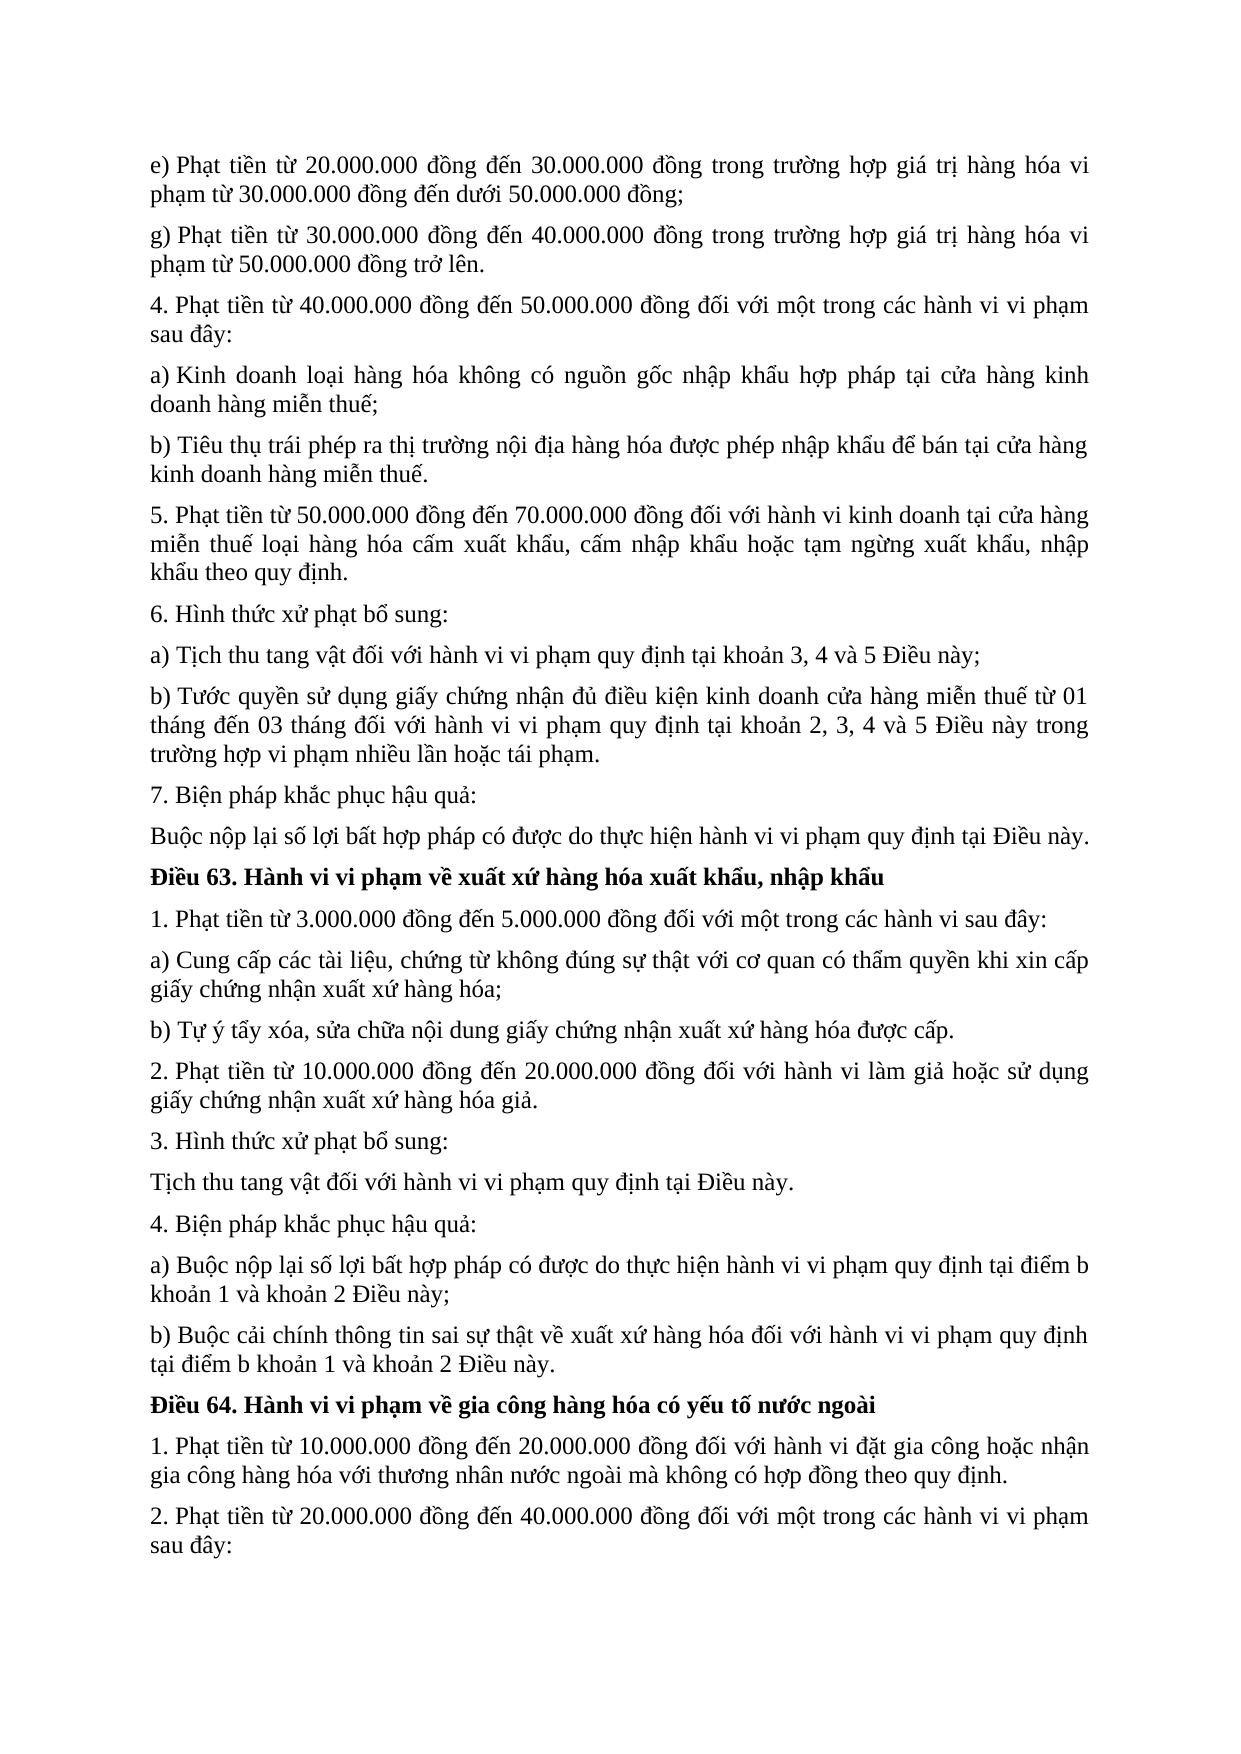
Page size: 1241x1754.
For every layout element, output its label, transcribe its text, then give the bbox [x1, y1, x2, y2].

text 4. Phạt tiền từ 40.000.000 đồng đến 50.000.000 đồng đối với một trong các hành vi vi phạm sau đây: [150, 290, 1090, 347]
text Điều 63. Hành vi vi phạm về xuất xứ hàng hóa xuất khẩu, nhập khẩu [150, 862, 1090, 891]
text a) Kinh doanh loại hàng hóa không có nguồn gốc nhập khẩu hợp pháp tại cửa hàng kinh doanh hàng miễn thuế; [150, 360, 1090, 417]
text 2. Phạt tiền từ 10.000.000 đồng đến 20.000.000 đồng đối với hành vi làm giả hoặc sử dụng giấy chứng nhận xuất xứ hàng hóa giả. [150, 1056, 1090, 1114]
text b) Tự ý tẩy xóa, sửa chữa nội dung giấy chứng nhận xuất xứ hàng hóa được cấp. [150, 1015, 1090, 1044]
text g) Phạt tiền từ 30.000.000 đồng đến 40.000.000 đồng trong trường hợp giá trị hàng hóa vi phạm từ 50.000.000 đồng trở lên. [150, 220, 1090, 277]
text Tịch thu tang vật đối với hành vi vi phạm quy định tại Điều này. [150, 1167, 1090, 1196]
text a) Tịch thu tang vật đối với hành vi vi phạm quy định tại khoản 3, 4 và 5 Điều này; [150, 640, 1090, 669]
text b) Buộc cải chính thông tin sai sự thật về xuất xứ hàng hóa đối với hành vi vi phạm quy định tại điểm b khoản 1 và khoản 2 Điều này. [150, 1320, 1090, 1377]
text e) Phạt tiền từ 20.000.000 đồng đến 30.000.000 đồng trong trường hợp giá trị hàng hóa vi phạm từ 30.000.000 đồng đến dưới 50.000.000 đồng; [150, 150, 1090, 207]
text a) Cung cấp các tài liệu, chứng từ không đúng sự thật với cơ quan có thẩm quyền khi xin cấp giấy chứng nhận xuất xứ hàng hóa; [150, 945, 1090, 1002]
text Điều 64. Hành vi vi phạm về gia công hàng hóa có yếu tố nước ngoài [150, 1390, 1090, 1419]
text 6. Hình thức xử phạt bổ sung: [150, 599, 1090, 627]
text b) Tiêu thụ trái phép ra thị trường nội địa hàng hóa được phép nhập khẩu để bán tại cửa hàng kinh doanh hàng miễn thuế. [150, 430, 1090, 487]
text Buộc nộp lại số lợi bất hợp pháp có được do thực hiện hành vi vi phạm quy định tại Điều này. [150, 821, 1090, 850]
text 1. Phạt tiền từ 3.000.000 đồng đến 5.000.000 đồng đối với một trong các hành vi sau đây: [150, 904, 1090, 932]
text 2. Phạt tiền từ 20.000.000 đồng đến 40.000.000 đồng đối với một trong các hành vi vi phạm sau đây: [150, 1501, 1090, 1559]
text 3. Hình thức xử phạt bổ sung: [150, 1126, 1090, 1155]
text 1. Phạt tiền từ 10.000.000 đồng đến 20.000.000 đồng đối với hành vi đặt gia công hoặc nhận gia công hàng hóa với thương nhân nước ngoài mà không có hợp đồng theo quy định. [150, 1431, 1090, 1489]
text a) Buộc nộp lại số lợi bất hợp pháp có được do thực hiện hành vi vi phạm quy định tại điểm b khoản 1 và khoản 2 Điều này; [150, 1250, 1090, 1307]
text b) Tước quyền sử dụng giấy chứng nhận đủ điều kiện kinh doanh cửa hàng miễn thuế từ 01 tháng đến 03 tháng đối với hành vi vi phạm quy định tại khoản 2, 3, 4 và 5 Điều này trong trường hợp vi phạm nhiều lần hoặc tái phạm. [150, 681, 1090, 767]
text 4. Biện pháp khắc phục hậu quả: [150, 1209, 1090, 1237]
text 7. Biện pháp khắc phục hậu quả: [150, 780, 1090, 809]
text 5. Phạt tiền từ 50.000.000 đồng đến 70.000.000 đồng đối với hành vi kinh doanh tại cửa hàng miễn thuế loại hàng hóa cấm xuất khẩu, cấm nhập khẩu hoặc tạm ngừng xuất khẩu, nhập khẩu theo quy định. [150, 500, 1090, 586]
